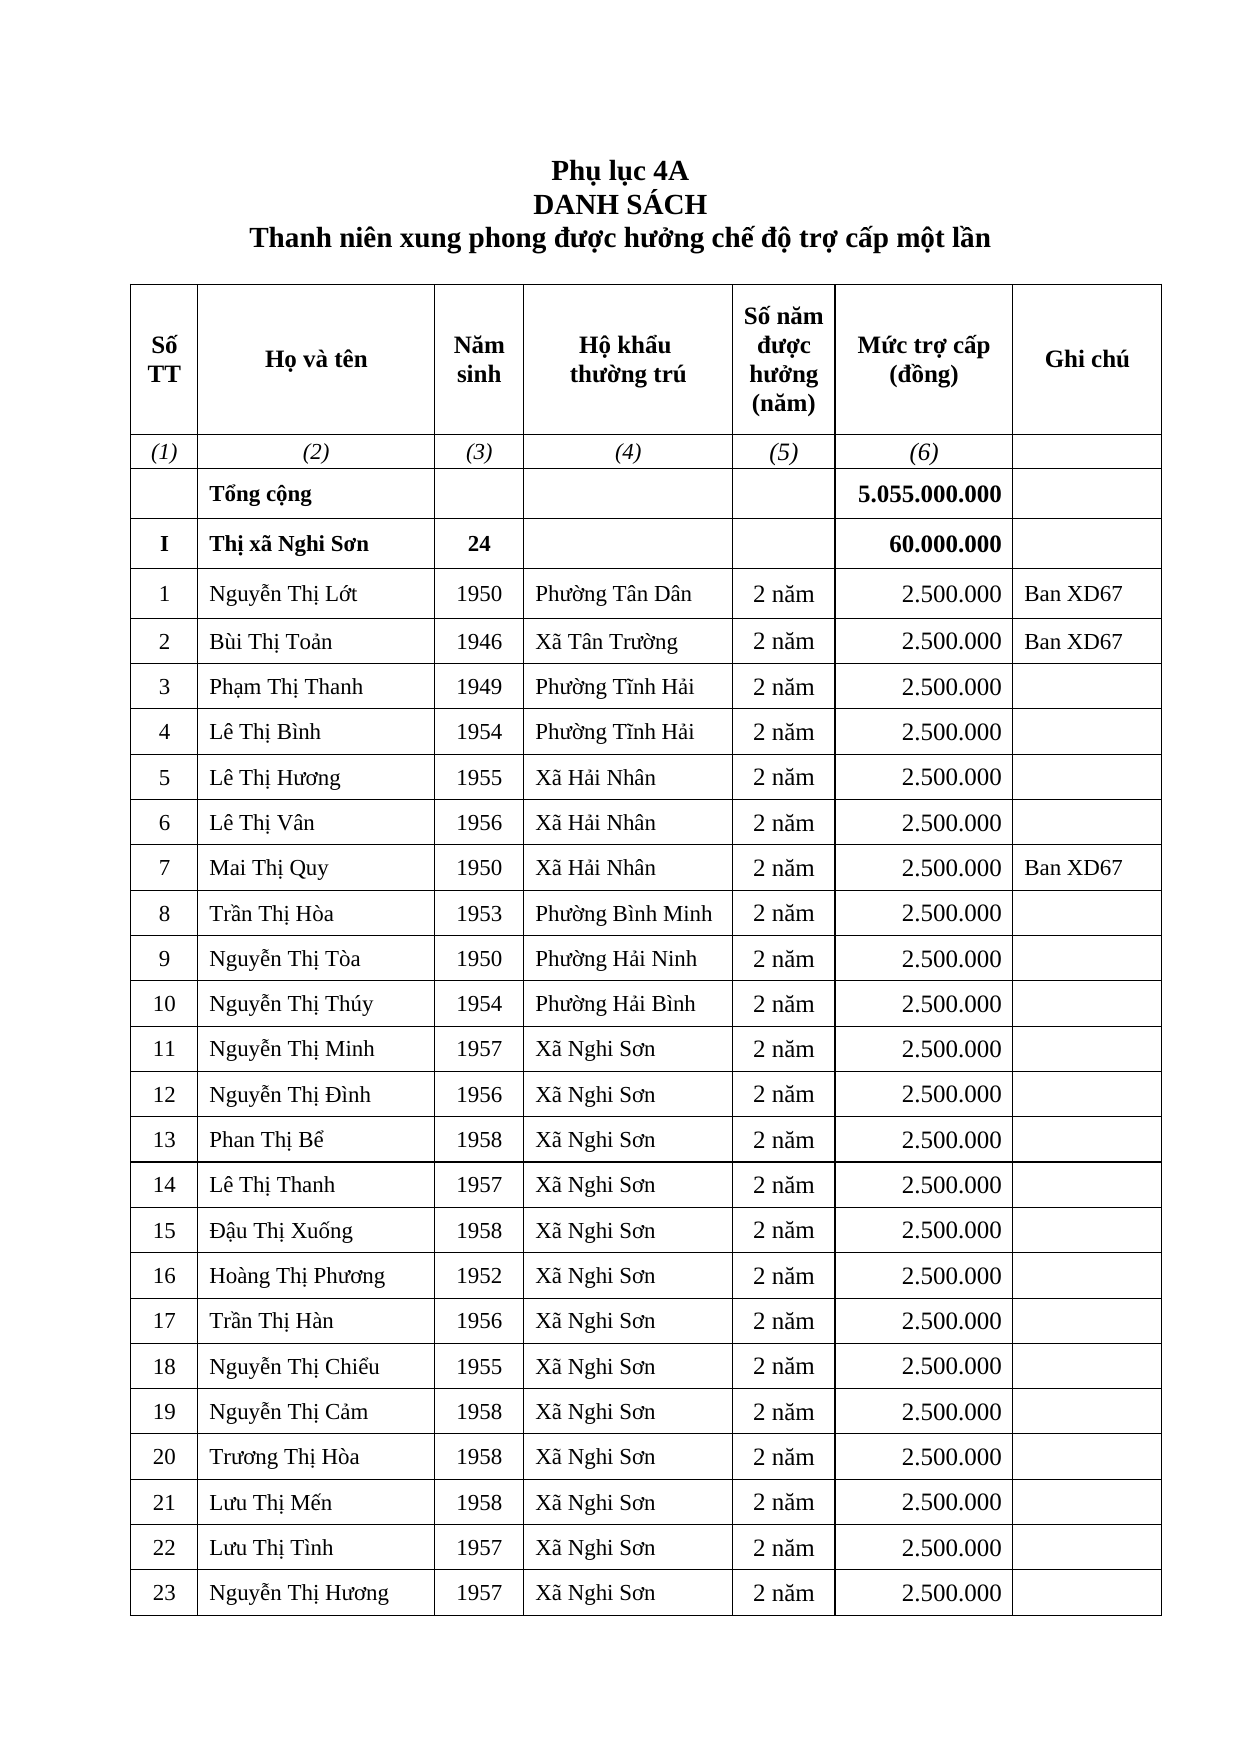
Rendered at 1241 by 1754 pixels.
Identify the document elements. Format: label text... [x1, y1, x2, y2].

table_cell Nguyễn Thị Minh [198, 1027, 434, 1071]
table_cell [1013, 755, 1161, 799]
table_cell 1956 [435, 1299, 523, 1343]
table_cell 21 [131, 1480, 197, 1524]
table_cell 5 [131, 755, 197, 799]
table_cell 2.500.000 [836, 664, 1012, 708]
table_cell [1013, 1344, 1161, 1388]
table_cell 1 [131, 569, 197, 618]
table_cell [1013, 1525, 1161, 1569]
table_cell Đậu Thị Xuống [198, 1208, 434, 1252]
table_cell 2.500.000 [836, 1253, 1012, 1297]
text Phụ lục 4A [130, 153, 1110, 187]
table_cell [733, 519, 834, 568]
table_cell 1950 [435, 569, 523, 618]
table_cell [1013, 1163, 1161, 1207]
table_cell [1013, 1570, 1161, 1614]
table_cell 1954 [435, 981, 523, 1026]
table_cell 2.500.000 [836, 1525, 1012, 1569]
table_cell 2.500.000 [836, 981, 1012, 1026]
table_cell 2.500.000 [836, 1117, 1012, 1161]
table_cell Xã Nghi Sơn [524, 1299, 732, 1343]
table_cell [1013, 1072, 1161, 1116]
text Thanh niên xung phong được hưởng chế độ trợ cấp một lần [130, 221, 1110, 254]
table_cell 2 năm [733, 619, 834, 663]
table_cell [1013, 1117, 1161, 1161]
table_cell 1954 [435, 709, 523, 754]
table_cell Ban XD67 [1013, 569, 1161, 618]
table_cell 2.500.000 [836, 891, 1012, 935]
table_cell 2.500.000 [836, 1389, 1012, 1433]
table_header Số TT [131, 285, 197, 433]
table_cell 1956 [435, 800, 523, 844]
table_cell [524, 519, 732, 568]
table_cell Nguyễn Thị Chiểu [198, 1344, 434, 1388]
table_cell Phường Hải Bình [524, 981, 732, 1026]
table_cell 2.500.000 [836, 1163, 1012, 1207]
table_cell (6) [836, 435, 1012, 468]
table_cell Nguyễn Thị Hương [198, 1570, 434, 1614]
table_cell 60.000.000 [836, 519, 1012, 568]
table_cell Tổng cộng [198, 469, 434, 518]
table_cell Phường Bình Minh [524, 891, 732, 935]
table_cell 2 năm [733, 981, 834, 1026]
table_cell Nguyễn Thị Thúy [198, 981, 434, 1026]
table_cell Trương Thị Hòa [198, 1434, 434, 1479]
table_cell [1013, 1434, 1161, 1479]
table_cell 2 năm [733, 891, 834, 935]
table_cell 1950 [435, 845, 523, 889]
table_cell 2.500.000 [836, 619, 1012, 663]
table_cell 1958 [435, 1208, 523, 1252]
table_cell 1946 [435, 619, 523, 663]
table_cell 2 năm [733, 709, 834, 754]
table_cell 2.500.000 [836, 709, 1012, 754]
table_cell Trần Thị Hàn [198, 1299, 434, 1343]
table_cell [1013, 800, 1161, 844]
table_cell 2.500.000 [836, 1480, 1012, 1524]
table_cell 2 năm [733, 1072, 834, 1116]
table_cell 2 [131, 619, 197, 663]
table_cell 2 năm [733, 1208, 834, 1252]
table_cell 2 năm [733, 1525, 834, 1569]
table_cell 2.500.000 [836, 755, 1012, 799]
table_cell Phường Tân Dân [524, 569, 732, 618]
table_cell 2 năm [733, 664, 834, 708]
table_cell Mai Thị Quy [198, 845, 434, 889]
table_cell 2 năm [733, 936, 834, 980]
table_header Họ và tên [198, 285, 434, 433]
table_cell 2 năm [733, 755, 834, 799]
table_cell Thị xã Nghi Sơn [198, 519, 434, 568]
table_cell 1953 [435, 891, 523, 935]
table_cell 1955 [435, 1344, 523, 1388]
table_cell (4) [524, 435, 732, 468]
table_cell 1958 [435, 1480, 523, 1524]
table_cell 2 năm [733, 1163, 834, 1207]
table_cell 1950 [435, 936, 523, 980]
table_cell Nguyễn Thị Đình [198, 1072, 434, 1116]
table_cell 4 [131, 709, 197, 754]
table_cell 2 năm [733, 1344, 834, 1388]
table_cell Lê Thị Hương [198, 755, 434, 799]
table_cell [435, 469, 523, 518]
table_cell 17 [131, 1299, 197, 1343]
table_cell 2 năm [733, 1299, 834, 1343]
table_cell Phường Tĩnh Hải [524, 664, 732, 708]
table_cell [1013, 891, 1161, 935]
table_cell 2.500.000 [836, 1072, 1012, 1116]
table_cell Xã Nghi Sơn [524, 1344, 732, 1388]
table_cell 2 năm [733, 1117, 834, 1161]
table_cell 2.500.000 [836, 1027, 1012, 1071]
table_cell 2 năm [733, 1480, 834, 1524]
table_cell (3) [435, 435, 523, 468]
table_cell 2 năm [733, 1253, 834, 1297]
table_cell 2 năm [733, 1389, 834, 1433]
table_header Năm sinh [435, 285, 523, 433]
table_cell Xã Nghi Sơn [524, 1253, 732, 1297]
table_cell 2 năm [733, 1027, 834, 1071]
table_cell Xã Hải Nhân [524, 800, 732, 844]
text DANH SÁCH [130, 187, 1110, 221]
table_cell 15 [131, 1208, 197, 1252]
table_header Ghi chú [1013, 285, 1161, 433]
table_cell 1957 [435, 1163, 523, 1207]
table_cell [733, 469, 834, 518]
table_cell 13 [131, 1117, 197, 1161]
table_cell 2.500.000 [836, 936, 1012, 980]
table_header Mức trợ cấp (đồng) [836, 285, 1012, 433]
table_cell Lê Thị Thanh [198, 1163, 434, 1207]
table_cell Nguyễn Thị Cảm [198, 1389, 434, 1433]
table_cell 14 [131, 1163, 197, 1207]
table_cell 2.500.000 [836, 1344, 1012, 1388]
table_cell 2.500.000 [836, 845, 1012, 889]
table_cell 23 [131, 1570, 197, 1614]
table_cell [1013, 981, 1161, 1026]
table_cell 7 [131, 845, 197, 889]
table_cell Lưu Thị Tình [198, 1525, 434, 1569]
table_cell Xã Nghi Sơn [524, 1434, 732, 1479]
table_cell Xã Nghi Sơn [524, 1027, 732, 1071]
table_cell Xã Hải Nhân [524, 845, 732, 889]
table_cell Nguyễn Thị Tòa [198, 936, 434, 980]
table_cell 1957 [435, 1027, 523, 1071]
table_cell 1952 [435, 1253, 523, 1297]
table_cell [1013, 1208, 1161, 1252]
table_cell 6 [131, 800, 197, 844]
table_cell Lưu Thị Mến [198, 1480, 434, 1524]
table_cell Xã Nghi Sơn [524, 1117, 732, 1161]
table_cell 20 [131, 1434, 197, 1479]
table_cell 1958 [435, 1434, 523, 1479]
table_cell 1956 [435, 1072, 523, 1116]
table_cell 24 [435, 519, 523, 568]
table_cell 11 [131, 1027, 197, 1071]
table_cell (2) [198, 435, 434, 468]
table_cell Xã Nghi Sơn [524, 1163, 732, 1207]
table_cell 1957 [435, 1525, 523, 1569]
table_cell (1) [131, 435, 197, 468]
table_cell Xã Nghi Sơn [524, 1072, 732, 1116]
table_cell 1955 [435, 755, 523, 799]
table_cell Ban XD67 [1013, 845, 1161, 889]
table_cell [1013, 1299, 1161, 1343]
table_cell [1013, 1480, 1161, 1524]
table_cell 2.500.000 [836, 1208, 1012, 1252]
table_cell 2.500.000 [836, 800, 1012, 844]
table_cell [1013, 664, 1161, 708]
table_cell 1958 [435, 1117, 523, 1161]
table_cell [1013, 1253, 1161, 1297]
table_cell [1013, 1027, 1161, 1071]
table_cell [1013, 936, 1161, 980]
table_cell 3 [131, 664, 197, 708]
table_cell [524, 469, 732, 518]
table_cell 10 [131, 981, 197, 1026]
table_cell 5.055.000.000 [836, 469, 1012, 518]
table_cell Xã Nghi Sơn [524, 1208, 732, 1252]
table_cell [1013, 435, 1161, 468]
table_cell Hoàng Thị Phương [198, 1253, 434, 1297]
table_cell Phường Tĩnh Hải [524, 709, 732, 754]
table_cell Nguyễn Thị Lớt [198, 569, 434, 618]
table_cell 16 [131, 1253, 197, 1297]
table_cell Phạm Thị Thanh [198, 664, 434, 708]
table_cell 2 năm [733, 1434, 834, 1479]
table_cell [1013, 1389, 1161, 1433]
table_cell 2 năm [733, 800, 834, 844]
table_cell Trần Thị Hòa [198, 891, 434, 935]
table_cell Lê Thị Vân [198, 800, 434, 844]
table_cell 2.500.000 [836, 1299, 1012, 1343]
table_cell (5) [733, 435, 834, 468]
table_cell Lê Thị Bình [198, 709, 434, 754]
table_cell Phan Thị Bể [198, 1117, 434, 1161]
table_cell 12 [131, 1072, 197, 1116]
table_cell Bùi Thị Toản [198, 619, 434, 663]
table_cell Xã Hải Nhân [524, 755, 732, 799]
table_cell 9 [131, 936, 197, 980]
table_cell 2.500.000 [836, 569, 1012, 618]
table_cell Xã Nghi Sơn [524, 1389, 732, 1433]
table_cell 1957 [435, 1570, 523, 1614]
table_cell 2.500.000 [836, 1570, 1012, 1614]
table_cell 19 [131, 1389, 197, 1433]
table_cell Phường Hải Ninh [524, 936, 732, 980]
table_cell 18 [131, 1344, 197, 1388]
table_cell 22 [131, 1525, 197, 1569]
table_cell 1949 [435, 664, 523, 708]
table_cell 2.500.000 [836, 1434, 1012, 1479]
table_cell Xã Tân Trường [524, 619, 732, 663]
table_cell Xã Nghi Sơn [524, 1525, 732, 1569]
table_cell Xã Nghi Sơn [524, 1570, 732, 1614]
table_cell 8 [131, 891, 197, 935]
table_cell Ban XD67 [1013, 619, 1161, 663]
table_cell [131, 469, 197, 518]
table_cell 2 năm [733, 569, 834, 618]
table_header Hộ khẩu thường trú [524, 285, 732, 433]
table_cell [1013, 519, 1161, 568]
table_cell 2 năm [733, 1570, 834, 1614]
table_cell [1013, 709, 1161, 754]
table_cell 1958 [435, 1389, 523, 1433]
table_header Số năm được hưởng (năm) [733, 285, 834, 433]
table_cell I [131, 519, 197, 568]
table_cell Xã Nghi Sơn [524, 1480, 732, 1524]
table_cell [1013, 469, 1161, 518]
table_cell 2 năm [733, 845, 834, 889]
